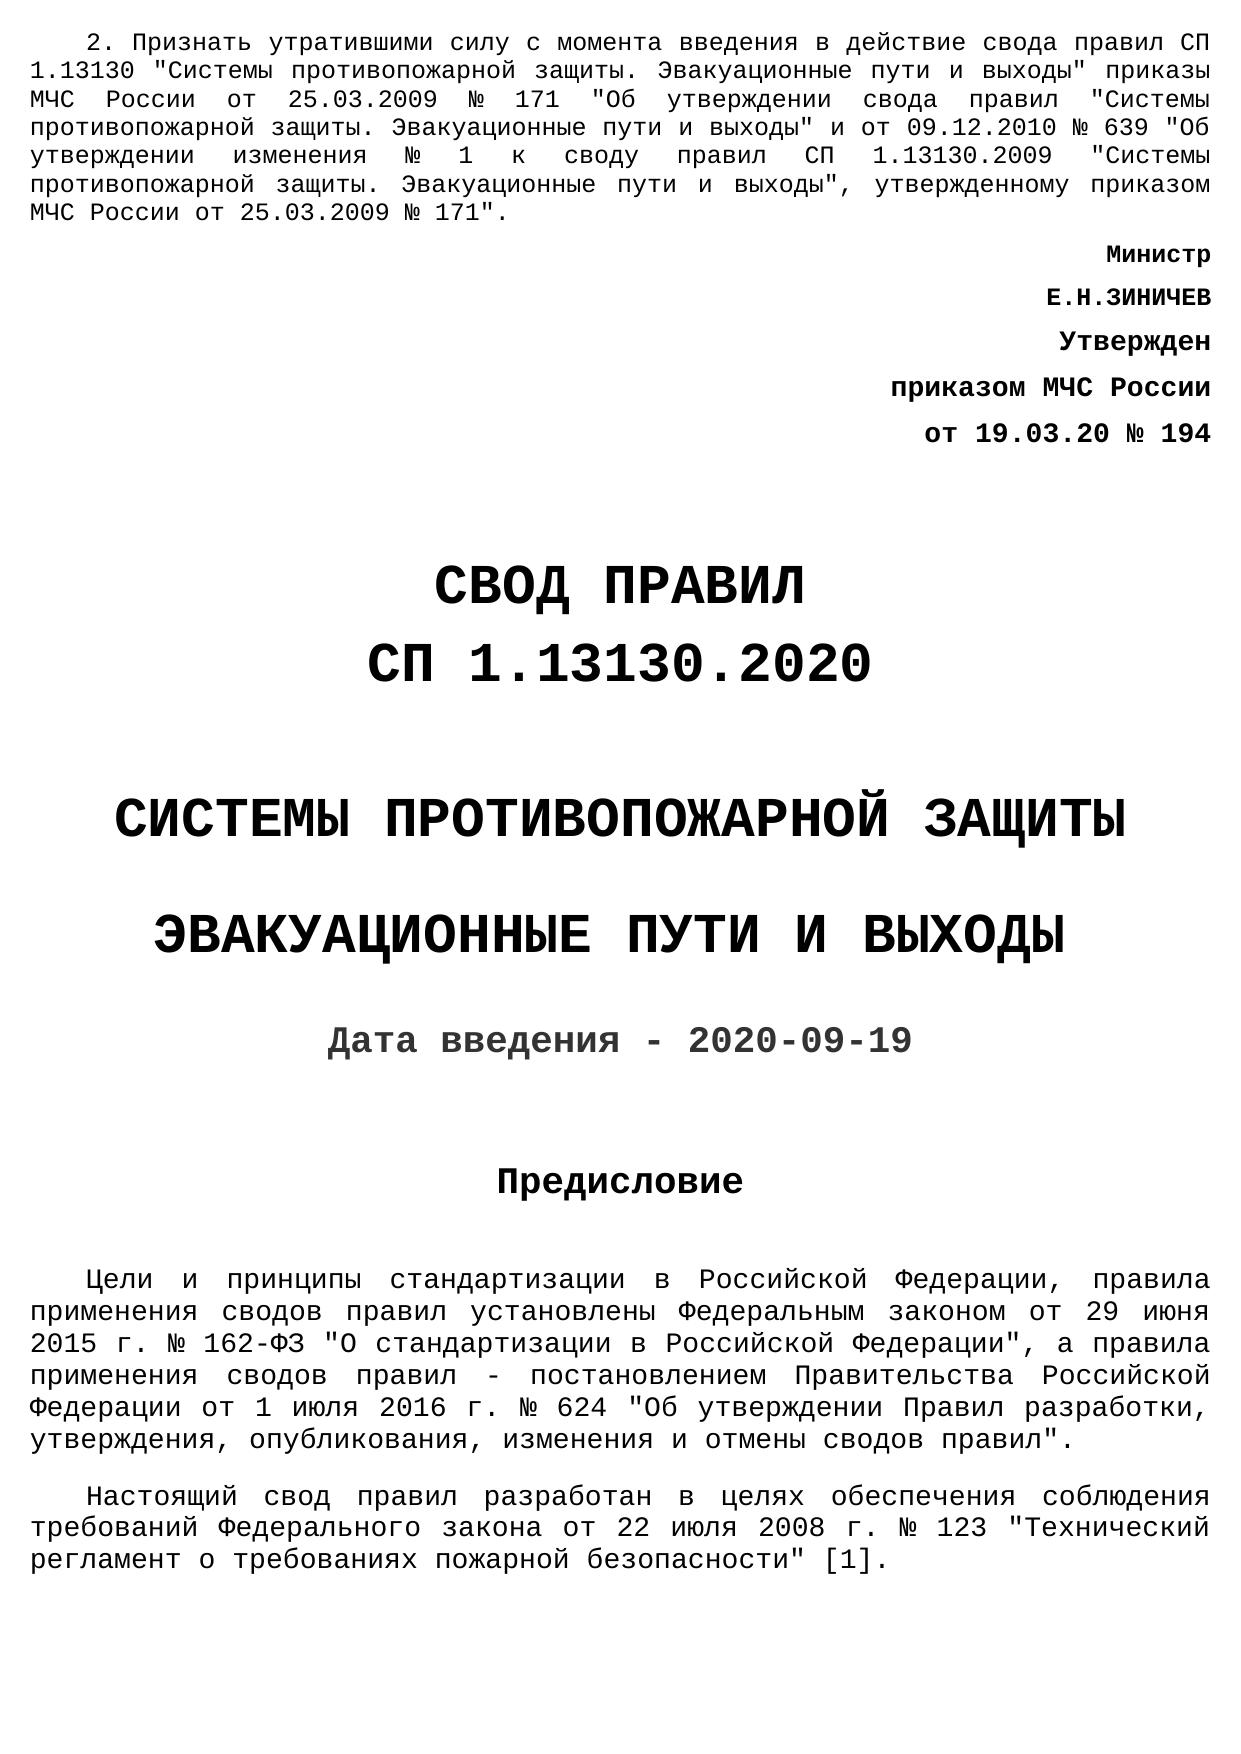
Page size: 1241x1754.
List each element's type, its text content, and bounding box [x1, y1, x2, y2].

text СВОД ПРАВИЛ [29, 556, 1211, 620]
text приказом МЧС России [29, 373, 1211, 404]
text Министр [29, 242, 1211, 270]
text Предисловие [29, 1163, 1211, 1205]
text СИСТЕМЫ ПРОТИВОПОЖАРНОЙ ЗАЩИТЫ [29, 790, 1211, 854]
text Дата введения - 2020-09-19 [29, 1022, 1211, 1064]
text СП 1.13130.2020 [29, 634, 1211, 698]
text Цели и принципы стандартизации в Российской Федерации, правила применения сводов правил установлены Федеральным законом от 29 июня 2015 г. № 162-ФЗ "О стандартизации в Российской Федерации", а правила применения сводов правил - постановлением Правительства Российской Федерации от 1 июля 2016 г. № 624 "Об утверждении Правил разработки, утверждения, опубликования, изменения и отмены сводов правил". [29, 1265, 1211, 1456]
text Настоящий свод правил разработан в целях обеспечения соблюдения требований Федерального закона от 22 июля 2008 г. № 123 "Технический регламент о требованиях пожарной безопасности" [1]. [29, 1481, 1211, 1577]
text ЭВАКУАЦИОННЫЕ ПУТИ И ВЫХОДЫ [29, 906, 1211, 969]
text Е.Н.ЗИНИЧЕВ [29, 284, 1211, 313]
text 2. Признать утратившими силу с момента введения в действие свода правил СП 1.13130 "Системы противопожарной защиты. Эвакуационные пути и выходы" приказы МЧС России от 25.03.2009 № 171 "Об утверждении свода правил "Системы противопожарной защиты. Эвакуационные пути и выходы" и от 09.12.2010 № 639 "Об утверждении изменения № 1 к своду правил СП 1.13130.2009 "Системы противопожарной защиты. Эвакуационные пути и выходы", утвержденному приказом МЧС России от 25.03.2009 № 171". [29, 29, 1211, 228]
text Утвержден [29, 327, 1211, 359]
text от 19.03.20 № 194 [29, 419, 1211, 451]
